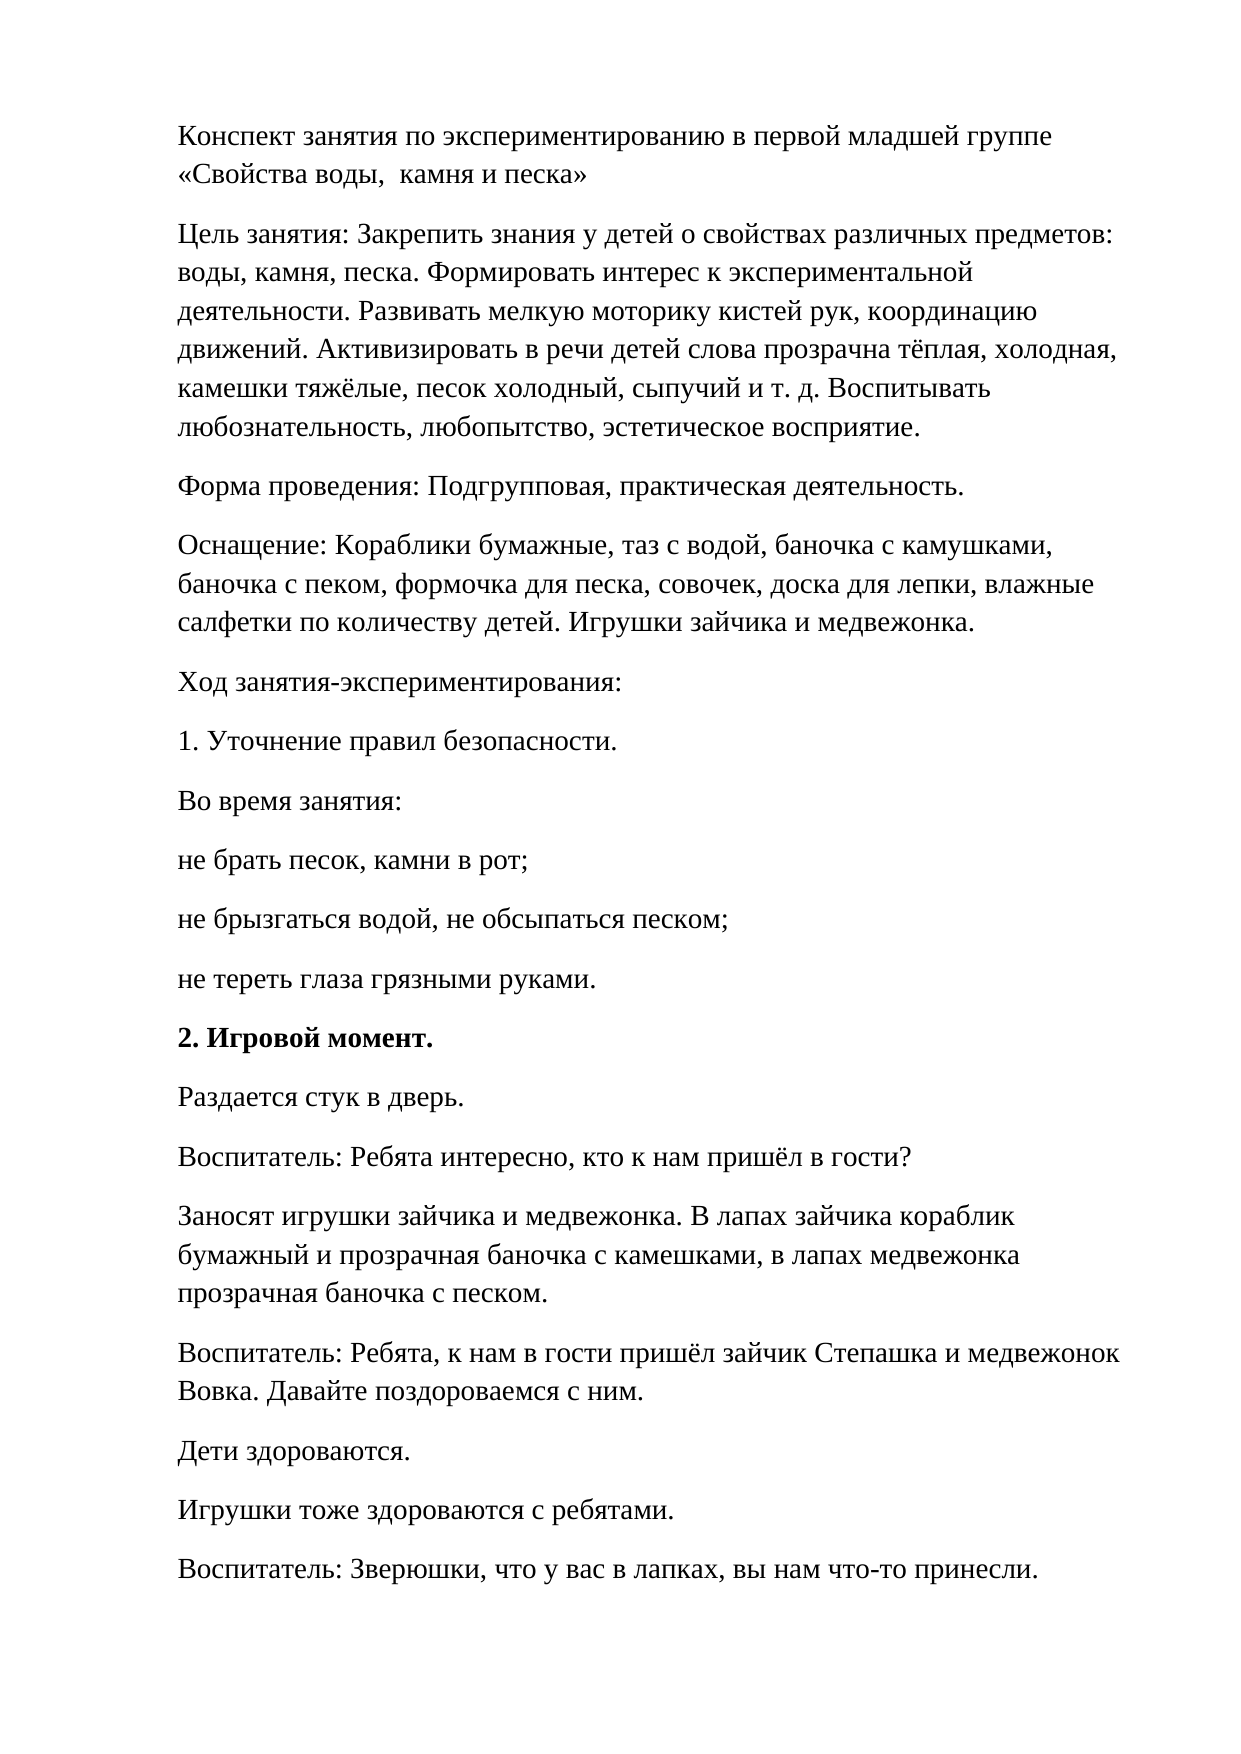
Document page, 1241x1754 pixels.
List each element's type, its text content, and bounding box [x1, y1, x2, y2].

text не брызгаться водой, не обсыпаться песком; [177, 901, 1152, 935]
text Игрушки тоже здороваются с ребятами. [177, 1492, 1152, 1526]
text Воспитатель: Ребята интересно, кто к нам пришёл в гости? [177, 1139, 1152, 1172]
text 1. Уточнение правил безопасности. [177, 723, 1152, 757]
text Цель занятия: Закрепить знания у детей о свойствах различных предметов: воды, камня, песка. Формировать интерес к экспериментальной деятельности. Развивать мелкую моторику кистей рук, координацию движений. Активизировать в речи детей слова прозрачна тёплая, холодная, камешки тяжёлые, песок холодный, сыпучий и т. д. Воспитывать любознательность, любопытство, эстетическое восприятие. [177, 216, 1152, 442]
text Дети здороваются. [177, 1433, 1152, 1466]
text не брать песок, камни в рот; [177, 842, 1152, 876]
text Заносят игрушки зайчика и медвежонка. В лапах зайчика кораблик бумажный и прозрачная баночка с камешками, в лапах медвежонка прозрачная баночка с песком. [177, 1198, 1152, 1309]
text Форма проведения: Подгрупповая, практическая деятельность. [177, 468, 1152, 502]
text Ход занятия-экспериментирования: [177, 664, 1152, 697]
text не тереть глаза грязными руками. [177, 961, 1152, 994]
text Раздается стук в дверь. [177, 1079, 1152, 1113]
text Во время занятия: [177, 783, 1152, 816]
text Конспект занятия по экспериментированию в первой младшей группе «Свойства воды, камня и песка» [177, 118, 1152, 190]
text 2. Игровой момент. [177, 1020, 1152, 1054]
text Оснащение: Кораблики бумажные, таз с водой, баночка с камушками, баночка с пеком, формочка для песка, совочек, доска для лепки, влажные салфетки по количеству детей. Игрушки зайчика и медвежонка. [177, 527, 1152, 638]
text Воспитатель: Ребята, к нам в гости пришёл зайчик Степашка и медвежонок Вовка. Давайте поздороваемся с ним. [177, 1335, 1152, 1407]
text Воспитатель: Зверюшки, что у вас в лапках, вы нам что-то принесли. [177, 1551, 1152, 1585]
